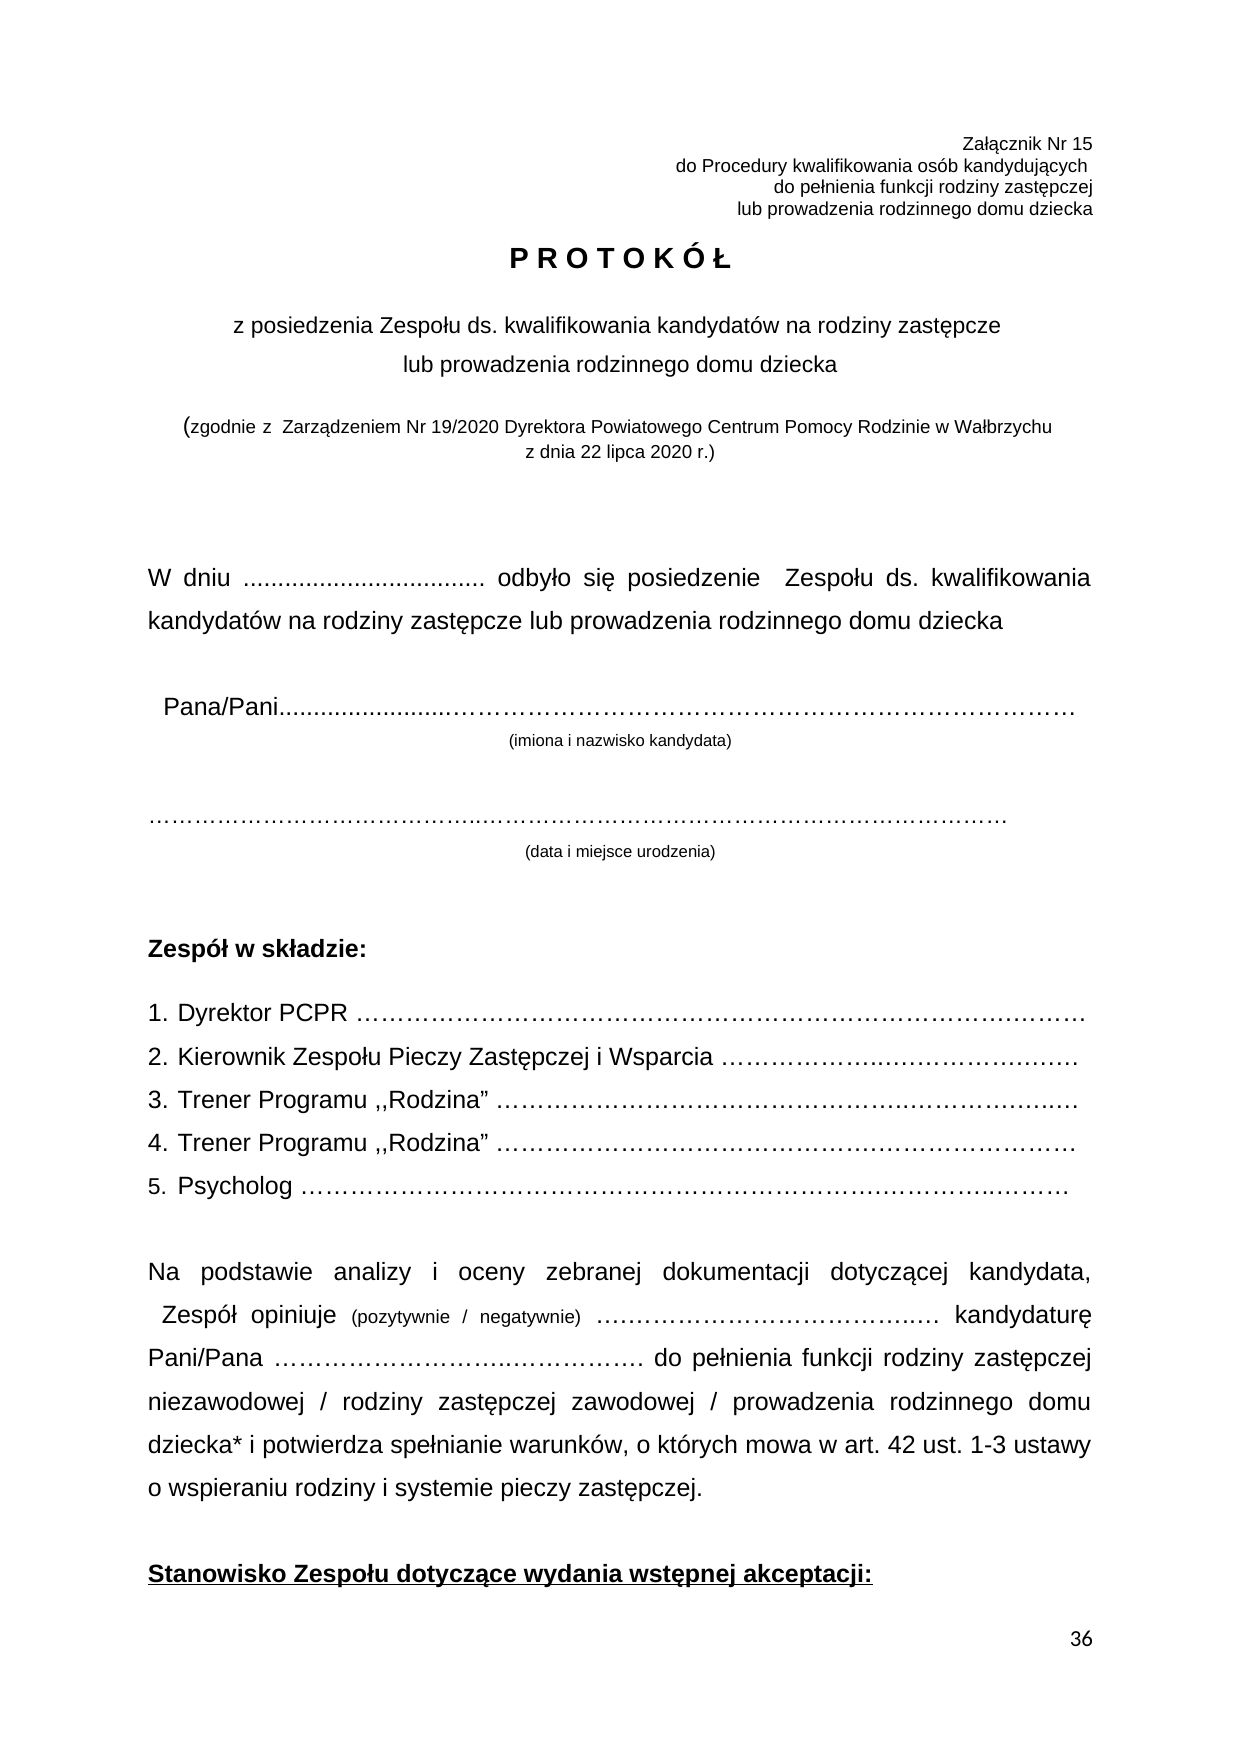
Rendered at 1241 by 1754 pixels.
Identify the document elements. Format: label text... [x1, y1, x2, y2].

text lub prowadzenia rodzinnego domu dziecka [148, 198, 1093, 219]
text Załącznik Nr 15 do Procedury kwalifikowania osób kandydujących do pełnienia funkcji rodziny zastępczej [148, 133, 1093, 198]
text (zgodnie z Zarządzeniem Nr 19/2020 Dyrektora Powiatowego Centrum Pomocy Rodzinie w Wałbrzychu z dnia 22 lipca 2020 r.) [148, 412, 1093, 463]
text Stanowisko Zespołu dotyczące wydania wstępnej akceptacji: [148, 1559, 1093, 1588]
list Trener Programu ,,Rodzina” …………………………………………..………….…..… [148, 1085, 1093, 1113]
text ……………………………………..…………………………………………………………… [148, 802, 1093, 829]
text Zespół w składzie: [148, 934, 1093, 963]
text (data i miejsce urodzenia) [148, 842, 1093, 861]
list Trener Programu ,,Rodzina” ……………………………………….…………………… [148, 1128, 1093, 1157]
text P R O T O K Ó Ł [148, 241, 1093, 274]
text Pana/Pani.........................………………………………………………………………… (imiona i nazwisko kandydata) [148, 692, 1093, 749]
list Psycholog …………………………………………………………….…………..……… [148, 1171, 1093, 1200]
list Kierownik Zespołu Pieczy Zastępczej i Wsparcia ………………..….………….….… [148, 1042, 1093, 1070]
text Na podstawie analizy i oceny zebranej dokumentacji dotyczącej kandydata, Zespół opiniuje (pozytywnie / negatywnie) ….……………………………..… kandydaturę Pani/Pana ………………………..……………. do pełnienia funkcji rodziny zastępczej niezawodowej / rodziny zastępczej zawodowej / prowadzenia rodzinnego domu dziecka* i potwierdza spełnianie warunków, o których mowa w art. 42 ust. 1-3 ustawy o wspieraniu rodziny i systemie pieczy zastępczej. [148, 1257, 1093, 1502]
text z posiedzenia Zespołu ds. kwalifikowania kandydatów na rodziny zastępcze lub prowadzenia rodzinnego domu dziecka [148, 312, 1093, 378]
list Dyrektor PCPR …………………………………………………………………….……… [148, 998, 1093, 1027]
text W dniu ................................... odbyło się posiedzenie Zespołu ds. kwalifikowania kandydatów na rodziny zastępcze lub prowadzenia rodzinnego domu dziecka [148, 563, 1093, 634]
